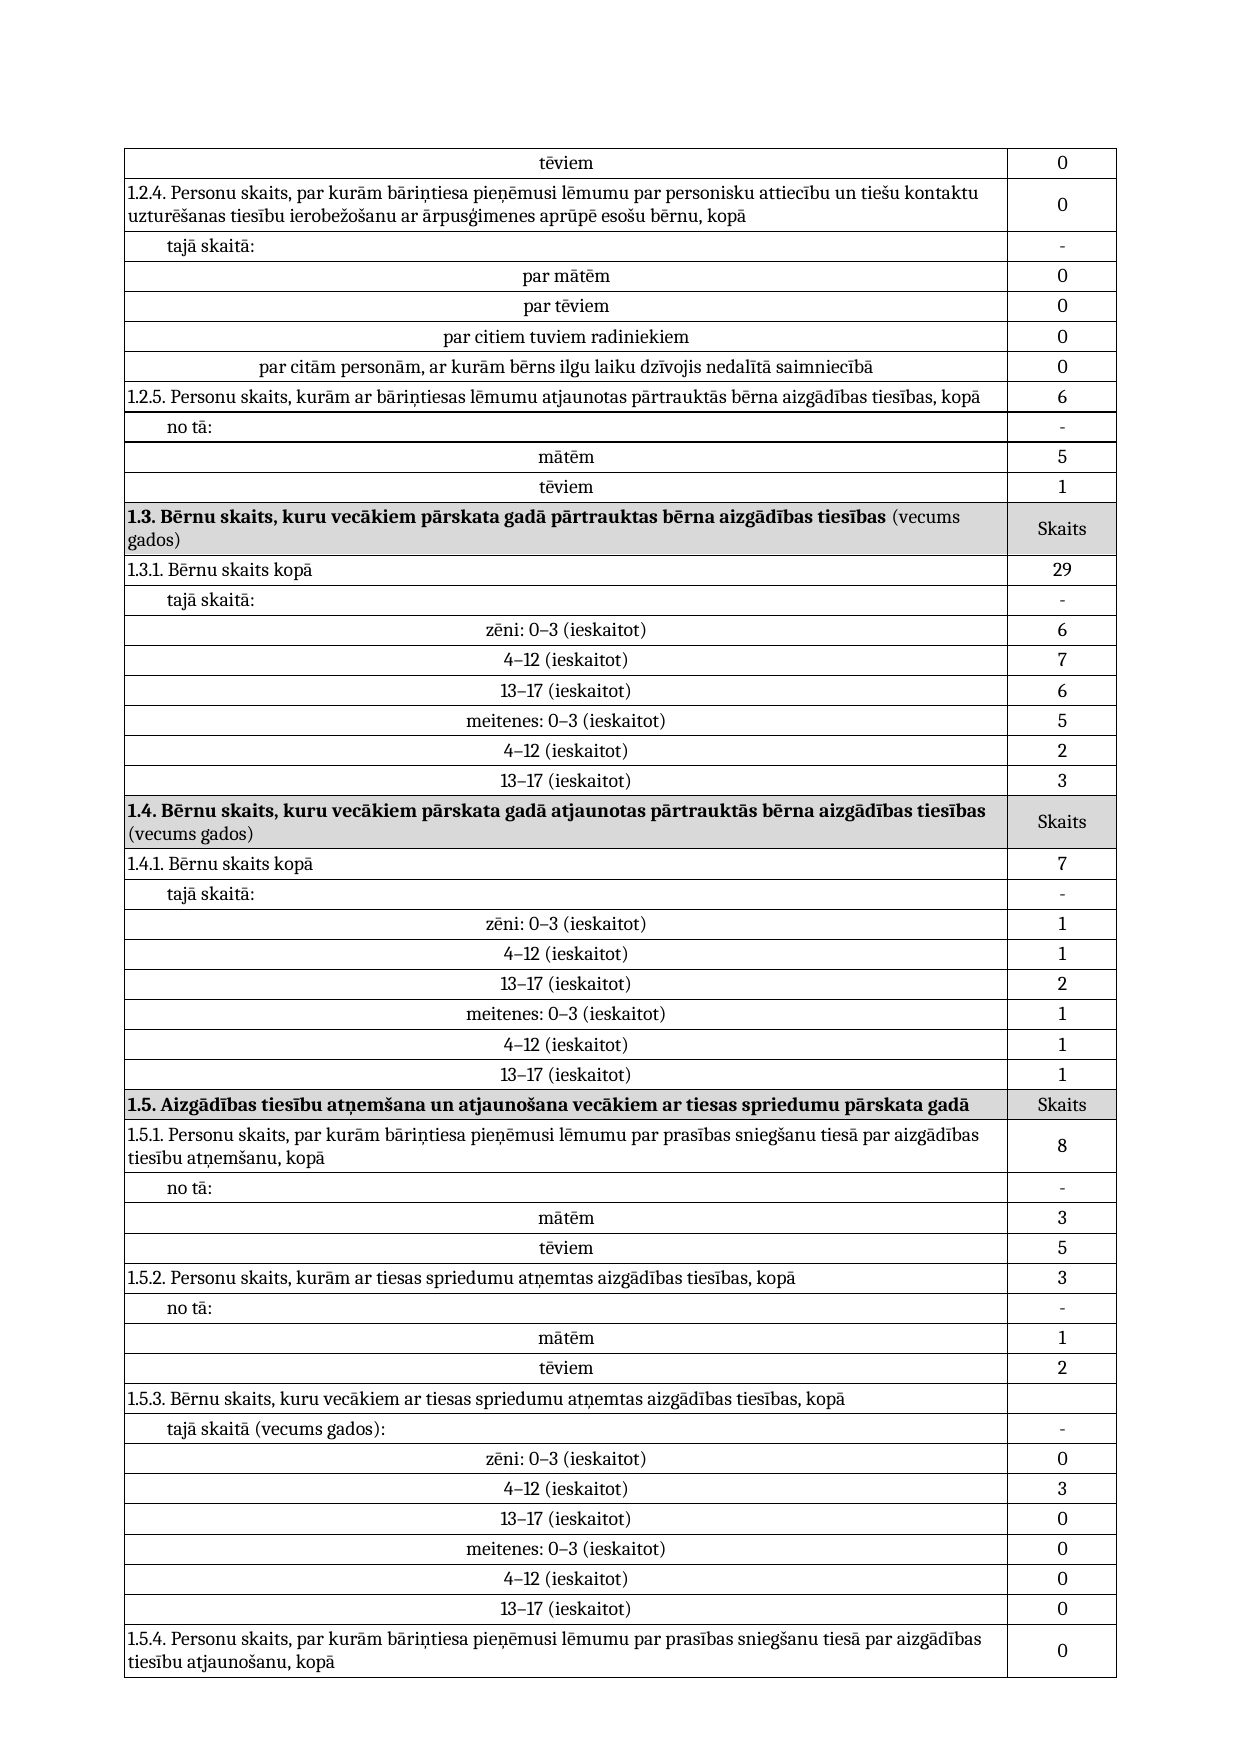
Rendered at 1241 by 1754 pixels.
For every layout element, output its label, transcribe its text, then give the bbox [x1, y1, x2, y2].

table_cell 1.2.4. Personu skaits, par kurām bāriņtiesa pieņēmusi lēmumu par personisku attiecību un tiešu kontaktu uzturēšanas tiesību ierobežošanu ar ārpusģimenes aprūpē esošu bērnu, kopā [125, 179, 1007, 231]
table_cell 13–17 (ieskaitot) [125, 1595, 1007, 1624]
table_cell 1 [1008, 1030, 1116, 1059]
table_cell tajā skaitā: [125, 880, 1007, 908]
table_cell mātēm [125, 443, 1007, 472]
table_cell 13–17 (ieskaitot) [125, 970, 1007, 999]
table_cell 0 [1008, 292, 1116, 321]
table_cell 1.2.5. Personu skaits, kurām ar bāriņtiesas lēmumu atjaunotas pārtrauktās bērna aizgādības tiesības, kopā [125, 382, 1007, 411]
table_cell 4–12 (ieskaitot) [125, 1030, 1007, 1059]
table_cell 4–12 (ieskaitot) [125, 646, 1007, 675]
table_cell 1.5.3. Bērnu skaits, kuru vecākiem ar tiesas spriedumu atņemtas aizgādības tiesības, kopā [125, 1384, 1007, 1413]
table_cell 13–17 (ieskaitot) [125, 1060, 1007, 1089]
table_cell 3 [1008, 1203, 1116, 1232]
table_cell tajā skaitā: [125, 232, 1007, 261]
table_cell - [1008, 1294, 1116, 1323]
table_cell 0 [1008, 1444, 1116, 1473]
table_cell 5 [1008, 443, 1116, 472]
table_cell 5 [1008, 1234, 1116, 1262]
table_cell 1 [1008, 473, 1116, 502]
table_cell 3 [1008, 1474, 1116, 1503]
table_cell 1 [1008, 1060, 1116, 1089]
table_cell 13–17 (ieskaitot) [125, 766, 1007, 795]
table_cell tēviem [125, 149, 1007, 178]
table_cell mātēm [125, 1324, 1007, 1353]
table_cell 7 [1008, 646, 1116, 675]
table_cell - [1008, 232, 1116, 261]
table_cell 0 [1008, 1565, 1116, 1594]
table_cell meitenes: 0–3 (ieskaitot) [125, 706, 1007, 735]
table_cell Skaits [1008, 503, 1116, 554]
table_cell zēni: 0–3 (ieskaitot) [125, 1444, 1007, 1473]
table_cell 1 [1008, 910, 1116, 939]
table_cell 1.4. Bērnu skaits, kuru vecākiem pārskata gadā atjaunotas pārtrauktās bērna aizgādības tiesības (vecums gados) [125, 796, 1007, 848]
table_cell 1.3. Bērnu skaits, kuru vecākiem pārskata gadā pārtrauktas bērna aizgādības tiesības (vecums gados) [125, 503, 1007, 554]
table_cell 29 [1008, 556, 1116, 585]
table_cell Skaits [1008, 1090, 1116, 1119]
table_cell 2 [1008, 736, 1116, 765]
table_cell 4–12 (ieskaitot) [125, 1565, 1007, 1594]
table_cell 2 [1008, 1354, 1116, 1383]
table_cell zēni: 0–3 (ieskaitot) [125, 910, 1007, 939]
table_cell 0 [1008, 179, 1116, 231]
table_cell - [1008, 1414, 1116, 1443]
table_cell tēviem [125, 1354, 1007, 1383]
table_cell 4–12 (ieskaitot) [125, 736, 1007, 765]
table_cell [1008, 1384, 1116, 1413]
table_cell 3 [1008, 766, 1116, 795]
table_cell 7 [1008, 849, 1116, 878]
table_cell 0 [1008, 1625, 1116, 1677]
table_cell 0 [1008, 262, 1116, 291]
table_cell 1.5.4. Personu skaits, par kurām bāriņtiesa pieņēmusi lēmumu par prasības sniegšanu tiesā par aizgādības tiesību atjaunošanu, kopā [125, 1625, 1007, 1677]
table_cell Skaits [1008, 796, 1116, 848]
table_cell 4–12 (ieskaitot) [125, 940, 1007, 969]
table_cell meitenes: 0–3 (ieskaitot) [125, 1000, 1007, 1029]
table_cell 0 [1008, 149, 1116, 178]
table_cell 0 [1008, 1595, 1116, 1624]
table_cell 1 [1008, 940, 1116, 969]
table_cell 1.3.1. Bērnu skaits kopā [125, 556, 1007, 585]
table_cell meitenes: 0–3 (ieskaitot) [125, 1535, 1007, 1563]
table_cell 0 [1008, 322, 1116, 351]
table_cell - [1008, 413, 1116, 441]
table_cell 1.5. Aizgādības tiesību atņemšana un atjaunošana vecākiem ar tiesas spriedumu pārskata gadā [125, 1090, 1007, 1119]
table_cell - [1008, 880, 1116, 908]
table_cell par citiem tuviem radiniekiem [125, 322, 1007, 351]
table_cell 13–17 (ieskaitot) [125, 676, 1007, 705]
table_cell par citām personām, ar kurām bērns ilgu laiku dzīvojis nedalītā saimniecībā [125, 352, 1007, 381]
table_cell - [1008, 586, 1116, 615]
table_cell 4–12 (ieskaitot) [125, 1474, 1007, 1503]
table_cell mātēm [125, 1203, 1007, 1232]
table_cell zēni: 0–3 (ieskaitot) [125, 616, 1007, 645]
table_cell 6 [1008, 382, 1116, 411]
table_cell 5 [1008, 706, 1116, 735]
table_cell tēviem [125, 473, 1007, 502]
table_cell - [1008, 1173, 1116, 1202]
table_cell 3 [1008, 1264, 1116, 1293]
table_cell 0 [1008, 1535, 1116, 1563]
table_cell 2 [1008, 970, 1116, 999]
table_cell 0 [1008, 1504, 1116, 1533]
table_cell 1.4.1. Bērnu skaits kopā [125, 849, 1007, 878]
table_cell tajā skaitā: [125, 586, 1007, 615]
table_cell par mātēm [125, 262, 1007, 291]
table_cell 0 [1008, 352, 1116, 381]
table_cell no tā: [125, 1294, 1007, 1323]
table_cell 1 [1008, 1000, 1116, 1029]
table_cell tēviem [125, 1234, 1007, 1262]
table_cell 6 [1008, 616, 1116, 645]
table_cell no tā: [125, 1173, 1007, 1202]
table_cell 1.5.2. Personu skaits, kurām ar tiesas spriedumu atņemtas aizgādības tiesības, kopā [125, 1264, 1007, 1293]
table_cell 1 [1008, 1324, 1116, 1353]
table_cell no tā: [125, 413, 1007, 441]
table_cell tajā skaitā (vecums gados): [125, 1414, 1007, 1443]
table_cell 13–17 (ieskaitot) [125, 1504, 1007, 1533]
table_cell par tēviem [125, 292, 1007, 321]
table_cell 6 [1008, 676, 1116, 705]
table_cell 8 [1008, 1120, 1116, 1172]
table_cell 1.5.1. Personu skaits, par kurām bāriņtiesa pieņēmusi lēmumu par prasības sniegšanu tiesā par aizgādības tiesību atņemšanu, kopā [125, 1120, 1007, 1172]
